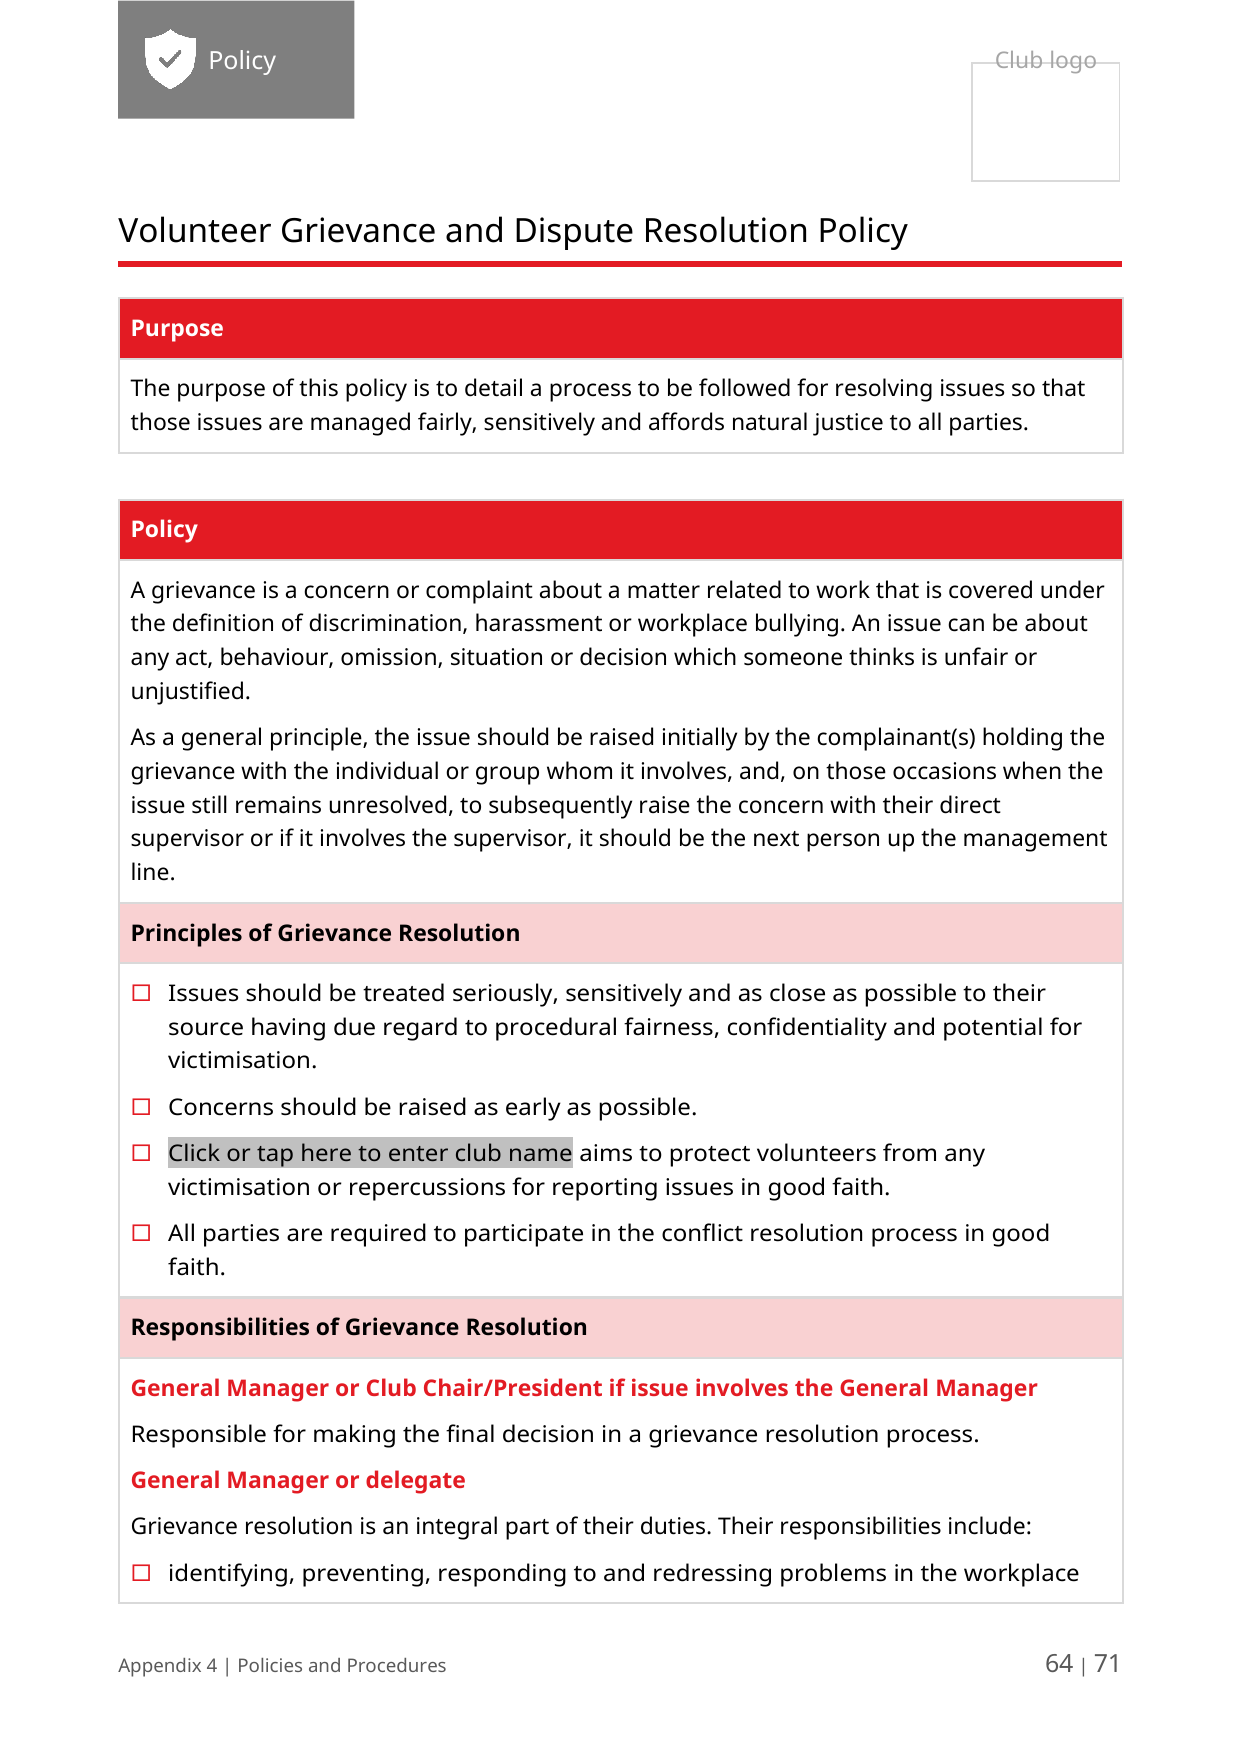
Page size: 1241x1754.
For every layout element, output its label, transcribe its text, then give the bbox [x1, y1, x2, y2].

table_cell A grievance is a concern or complaint about a matter related to work that is covered under the definition of discrimination, harassment or workplace bullying. An issue can be about any act, behaviour, omission, situation or decision which someone thinks is unfair or unjustified. As a general principle, the issue should be raised initially by the complainant(s) holding the grievance with the individual or group whom it involves, and, on those occasions when the issue still remains unresolved, to subsequently raise the concern with their direct supervisor or if it involves the supervisor, it should be the next person up the management line. [120, 561, 1122, 902]
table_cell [120, 1359, 1122, 1602]
table_cell Issues should be treated seriously, sensitively and as close as possible to their source having due regard to procedural fairness, confidentiality and potential for victimisation. Concerns should be raised as early as possible. aims to protect volunteers from any victimisation or repercussions for reporting issues in good faith. All parties are required to participate in the conflict resolution process in good faith. [120, 964, 1122, 1296]
table_header Policy [120, 501, 1122, 559]
table_cell Principles of Grievance Resolution [120, 904, 1122, 962]
picture [137, 23, 204, 95]
table_header Purpose [120, 299, 1122, 358]
subtitle Volunteer Grievance and Dispute Resolution Policy [118, 207, 1122, 261]
table_cell The purpose of this policy is to detail a process to be followed for resolving issues so that those issues are managed fairly, sensitively and affords natural justice to all parties. [120, 360, 1122, 452]
table_cell Responsibilities of Grievance Resolution [120, 1299, 1122, 1357]
